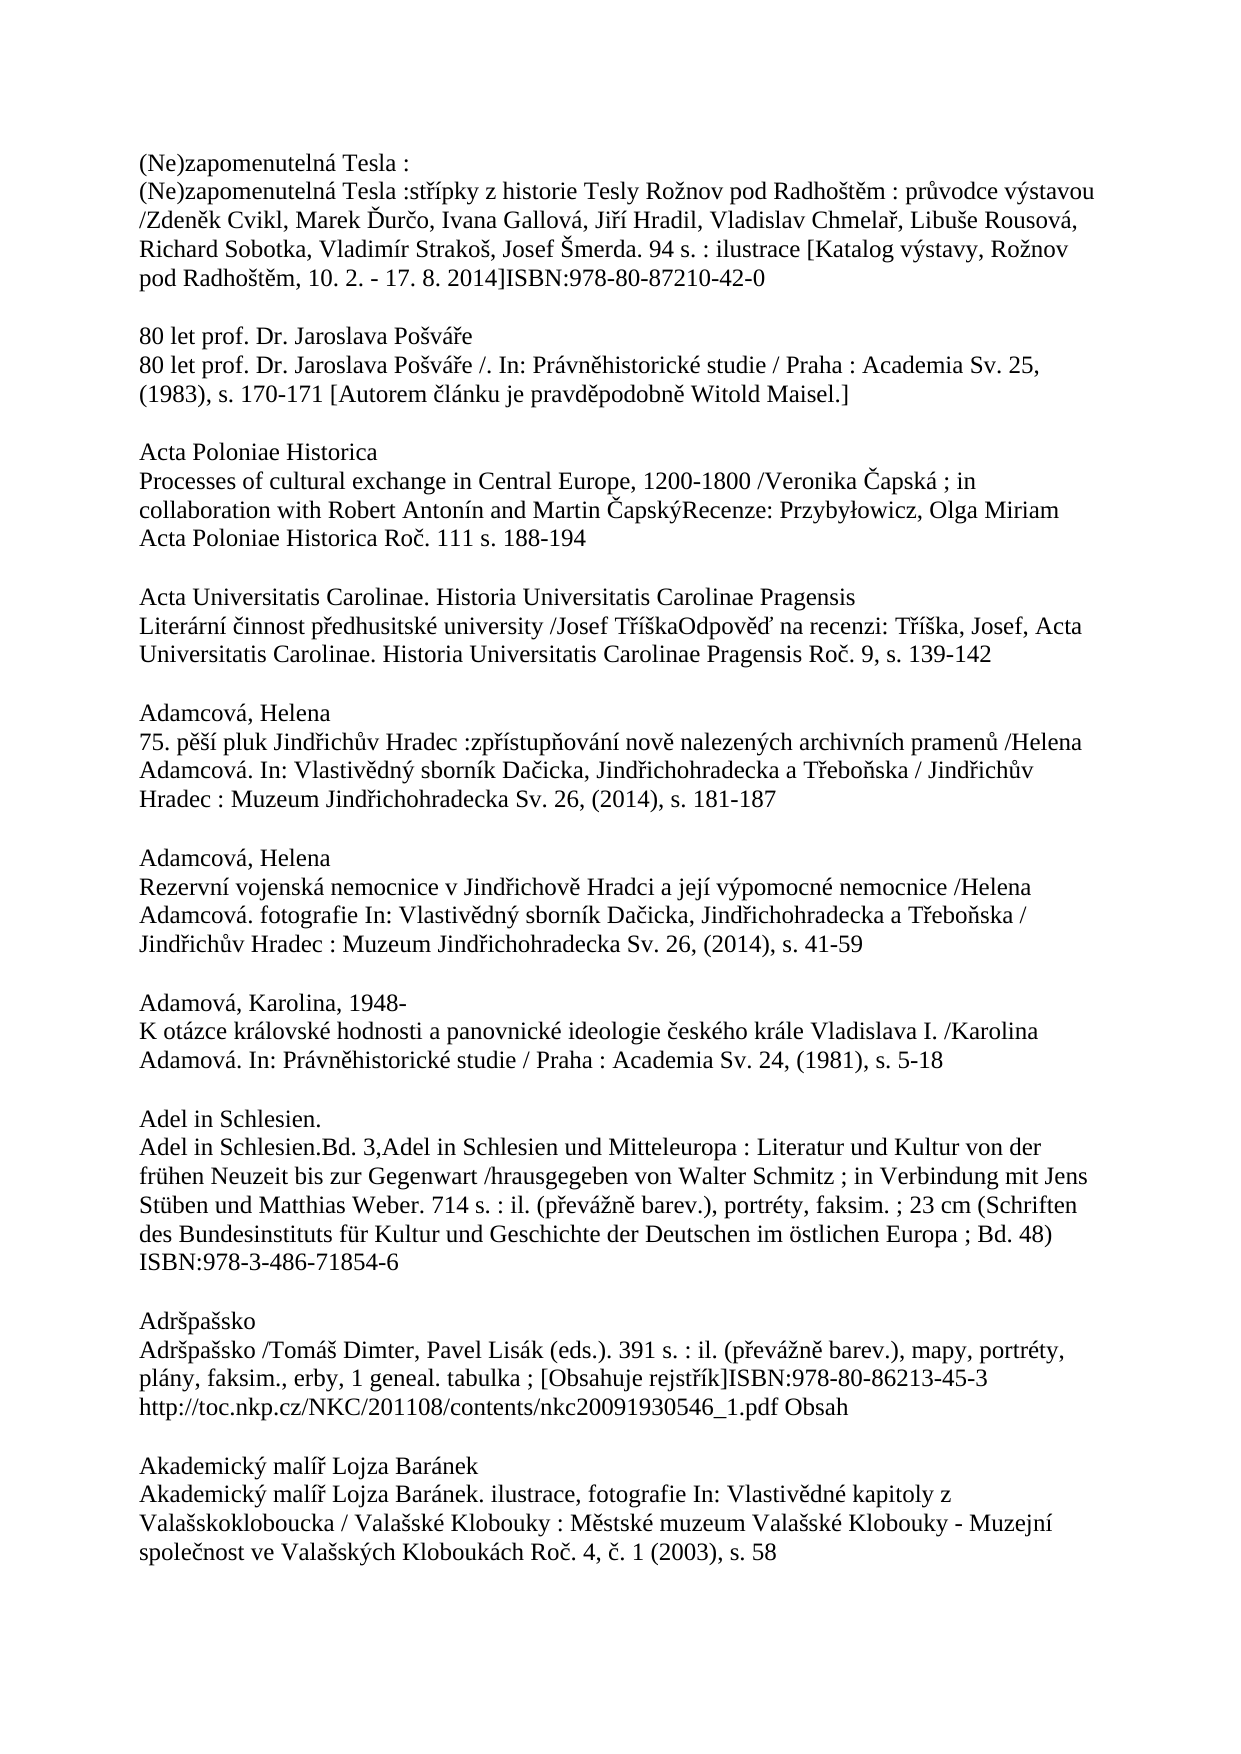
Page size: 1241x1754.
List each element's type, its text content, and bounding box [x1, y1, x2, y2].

text Adamová, Karolina, 1948- [139, 988, 1101, 1016]
text (Ne)zapomenutelná Tesla : [139, 148, 1101, 176]
text 80 let prof. Dr. Jaroslava Pošváře [139, 321, 1101, 350]
text Akademický malíř Lojza Baránek [139, 1451, 1101, 1479]
text Akademický malíř Lojza Baránek. ilustrace, fotografie In: Vlastivědné kapitoly z Valašskokloboucka / Valašské Klobouky : Městské muzeum Valašské Klobouky - Muzejní společnost ve Valašských Kloboukách Roč. 4, č. 1 (2003), s. 58 [139, 1479, 1101, 1566]
text Adamcová, Helena [139, 843, 1101, 872]
text Adamcová, Helena [139, 698, 1101, 727]
text 75. pěší pluk Jindřichův Hradec :zpřístupňování nově nalezených archivních pramenů /Helena Adamcová. In: Vlastivědný sborník Dačicka, Jindřichohradecka a Třeboňska / Jindřichův Hradec : Muzeum Jindřichohradecka Sv. 26, (2014), s. 181-187 [139, 727, 1101, 813]
text Adršpašsko /Tomáš Dimter, Pavel Lisák (eds.). 391 s. : il. (převážně barev.), mapy, portréty, plány, faksim., erby, 1 geneal. tabulka ; [Obsahuje rejstřík]ISBN:978-80-86213-45-3 http://toc.nkp.cz/NKC/201108/contents/nkc20091930546_1.pdf Obsah [139, 1335, 1101, 1421]
text Acta Poloniae Historica [139, 437, 1101, 466]
text Adel in Schlesien. [139, 1104, 1101, 1132]
text (Ne)zapomenutelná Tesla :střípky z historie Tesly Rožnov pod Radhoštěm : průvodce výstavou /Zdeněk Cvikl, Marek Ďurčo, Ivana Gallová, Jiří Hradil, Vladislav Chmelař, Libuše Rousová, Richard Sobotka, Vladimír Strakoš, Josef Šmerda. 94 s. : ilustrace [Katalog výstavy, Rožnov pod Radhoštěm, 10. 2. - 17. 8. 2014]ISBN:978-80-87210-42-0 [139, 176, 1101, 291]
text Adel in Schlesien.Bd. 3,Adel in Schlesien und Mitteleuropa : Literatur und Kultur von der frühen Neuzeit bis zur Gegenwart /hrausgegeben von Walter Schmitz ; in Verbindung mit Jens Stüben und Matthias Weber. 714 s. : il. (převážně barev.), portréty, faksim. ; 23 cm (Schriften des Bundesinstituts für Kultur und Geschichte der Deutschen im östlichen Europa ; Bd. 48) ISBN:978-3-486-71854-6 [139, 1132, 1101, 1276]
text Literární činnost předhusitské university /Josef TříškaOdpověď na recenzi: Tříška, Josef, Acta Universitatis Carolinae. Historia Universitatis Carolinae Pragensis Roč. 9, s. 139-142 [139, 611, 1101, 668]
text Acta Universitatis Carolinae. Historia Universitatis Carolinae Pragensis [139, 582, 1101, 611]
text Rezervní vojenská nemocnice v Jindřichově Hradci a její výpomocné nemocnice /Helena Adamcová. fotografie In: Vlastivědný sborník Dačicka, Jindřichohradecka a Třeboňska / Jindřichův Hradec : Muzeum Jindřichohradecka Sv. 26, (2014), s. 41-59 [139, 872, 1101, 958]
text 80 let prof. Dr. Jaroslava Pošváře /. In: Právněhistorické studie / Praha : Academia Sv. 25, (1983), s. 170-171 [Autorem článku je pravděpodobně Witold Maisel.] [139, 350, 1101, 407]
text K otázce královské hodnosti a panovnické ideologie českého krále Vladislava I. /Karolina Adamová. In: Právněhistorické studie / Praha : Academia Sv. 24, (1981), s. 5-18 [139, 1016, 1101, 1074]
text Processes of cultural exchange in Central Europe, 1200-1800 /Veronika Čapská ; in collaboration with Robert Antonín and Martin ČapskýRecenze: Przybyłowicz, Olga Miriam Acta Poloniae Historica Roč. 111 s. 188-194 [139, 466, 1101, 552]
text Adršpašsko [139, 1306, 1101, 1335]
